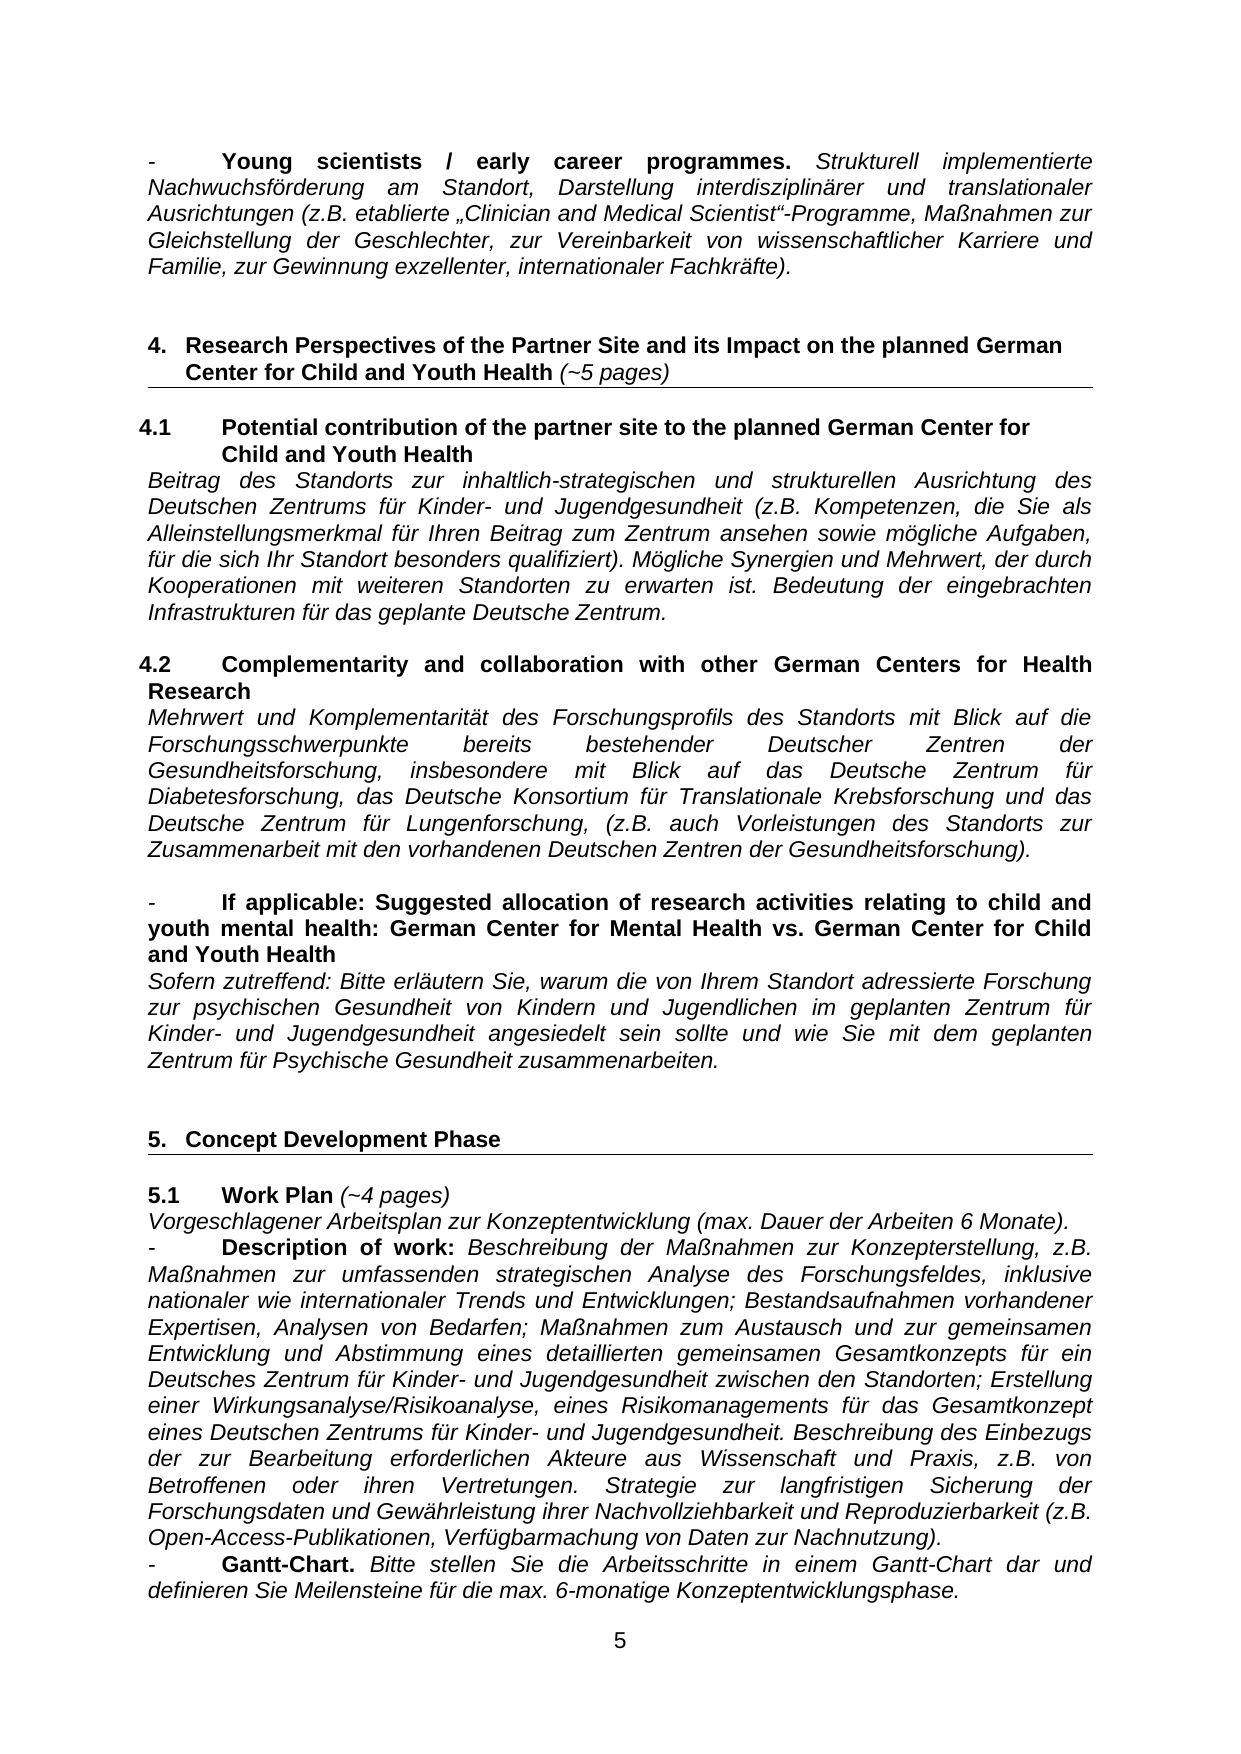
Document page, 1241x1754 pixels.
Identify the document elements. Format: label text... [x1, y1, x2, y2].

list Concept Development Phase [148, 1126, 1093, 1154]
list Young scientists / early career programmes. Strukturell implementierte Nachwuchsförderung am Standort, Darstellung interdisziplinärer und translationaler Ausrichtungen (z.B. etablierte „Clinician and Medical Scientist“-Programme, Maßnahmen zur Gleichstellung der Geschlechter, zur Vereinbarkeit von wissenschaftlicher Karriere und Familie, zur Gewinnung exzellenter, internationaler Fachkräfte). [148, 148, 1093, 279]
text Vorgeschlagener Arbeitsplan zur Konzeptentwicklung (max. Dauer der Arbeiten 6 Monate). [148, 1208, 1093, 1234]
text 4.1 Potential contribution of the partner site to the planned German Center for Child and Youth Health [139, 414, 1093, 467]
list Gantt-Chart. Bitte stellen Sie die Arbeitsschritte in einem Gantt-Chart dar und definieren Sie Meilensteine für die max. 6-monatige Konzeptentwicklungsphase. [148, 1551, 1093, 1603]
text Sofern zutreffend: Bitte erläutern Sie, warum die von Ihrem Standort adressierte Forschung zur psychischen Gesundheit von Kindern und Jugendlichen im geplanten Zentrum für Kinder- und Jugendgesundheit angesiedelt sein sollte und wie Sie mit dem geplanten Zentrum für Psychische Gesundheit zusammenarbeiten. [148, 968, 1093, 1073]
text 5.1 Work Plan (~4 pages) [148, 1182, 1093, 1208]
list Research Perspectives of the Partner Site and its Impact on the planned German Center for Child and Youth Health (~5 pages) [148, 332, 1093, 387]
text Beitrag des Standorts zur inhaltlich-strategischen und strukturellen Ausrichtung des Deutschen Zentrums für Kinder- und Jugendgesundheit (z.B. Kompetenzen, die Sie als Alleinstellungsmerkmal für Ihren Beitrag zum Zentrum ansehen sowie mögliche Aufgaben, für die sich Ihr Standort besonders qualifiziert). Mögliche Synergien und Mehrwert, der durch Kooperationen mit weiteren Standorten zu erwarten ist. Bedeutung der eingebrachten Infrastrukturen für das geplante Deutsche Zentrum. [148, 467, 1093, 625]
list Description of work: Beschreibung der Maßnahmen zur Konzepterstellung, z.B. Maßnahmen zur umfassenden strategischen Analyse des Forschungsfeldes, inklusive nationaler wie internationaler Trends und Entwicklungen; Bestandsaufnahmen vorhandener Expertisen, Analysen von Bedarfen; Maßnahmen zum Austausch und zur gemeinsamen Entwicklung und Abstimmung eines detaillierten gemeinsamen Gesamtkonzepts für ein Deutsches Zentrum für Kinder- und Jugendgesundheit zwischen den Standorten; Erstellung einer Wirkungsanalyse/Risikoanalyse, eines Risikomanagements für das Gesamtkonzept eines Deutschen Zentrums für Kinder- und Jugendgesundheit. Beschreibung des Einbezugs der zur Bearbeitung erforderlichen Akteure aus Wissenschaft und Praxis, z.B. von Betroffenen oder ihren Vertretungen. Strategie zur langfristigen Sicherung der Forschungsdaten und Gewährleistung ihrer Nachvollziehbarkeit und Reproduzierbarkeit (z.B. Open-Access-Publikationen, Verfügbarmachung von Daten zur Nachnutzung). [148, 1234, 1093, 1551]
list If applicable: Suggested allocation of research activities relating to child and youth mental health: German Center for Mental Health vs. German Center for Child and Youth Health [148, 889, 1093, 968]
text 4.2 Complementarity and collaboration with other German Centers for Health Research Mehrwert und Komplementarität des Forschungsprofils des Standorts mit Blick auf die Forschungsschwerpunkte bereits bestehender Deutscher Zentren der Gesundheitsforschung, insbesondere mit Blick auf das Deutsche Zentrum für Diabetesforschung, das Deutsche Konsortium für Translationale Krebsforschung und das Deutsche Zentrum für Lungenforschung, (z.B. auch Vorleistungen des Standorts zur Zusammenarbeit mit den vorhandenen Deutschen Zentren der Gesundheitsforschung). [139, 651, 1093, 862]
